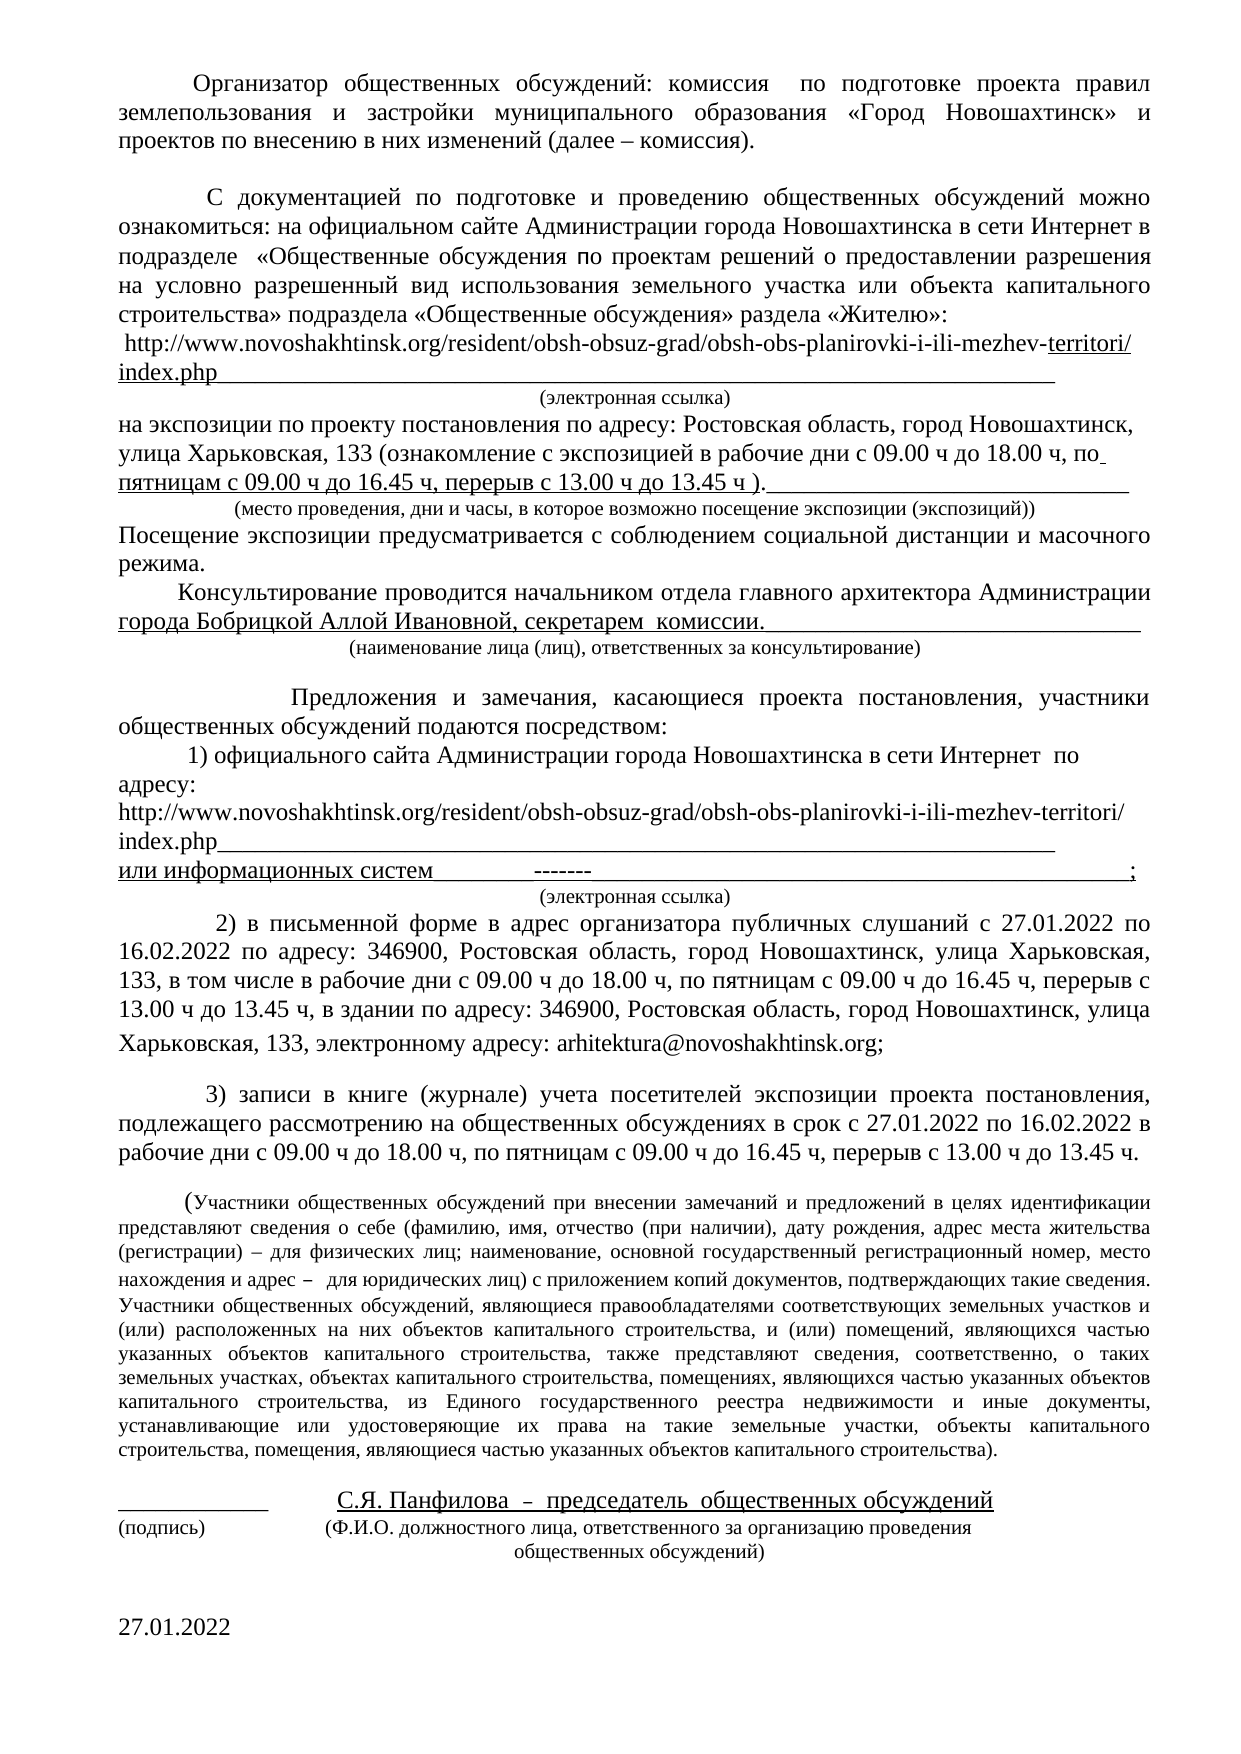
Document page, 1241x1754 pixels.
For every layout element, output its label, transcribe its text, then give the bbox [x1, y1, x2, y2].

text (наименование лица (лиц), ответственных за консультирование) [118, 635, 1152, 659]
text http://www.novoshakhtinsk.org/resident/obsh-obsuz-grad/obsh-obs-planirovki-i-ili-mezhev-territori/index.php___________________________________________________________________ [118, 328, 1152, 385]
text (электронная ссылка) [118, 385, 1152, 409]
text (подпись) (Ф.И.О. должностного лица, ответственного за организацию проведения [118, 1515, 1152, 1539]
text (электронная ссылка) [118, 884, 1152, 908]
text ____________ С.Я. Панфилова – председатель_общественных обсуждений [118, 1485, 1152, 1515]
text 2) в письменной форме в адрес организатора публичных слушаний с 27.01.2022 по 16.02.2022 по адресу: 346900, Ростовская область, город Новошахтинск, улица Харьковская, 133, в том числе в рабочие дни с 09.00 ч до 18.00 ч, по пятницам с 09.00 ч до 16.45 ч, перерыв с 13.00 ч до 13.45 ч, в здании по адресу: 346900, Ростовская область, город Новошахтинск, улица Харьковская, 133, электронному адресу: arhitektura@novoshakhtinsk.org; [118, 908, 1152, 1058]
text Организатор общественных обсуждений: комиссия по подготовке проекта правил землепользования и застройки муниципального образования «Город Новошахтинск» и проектов по внесению в них изменений (далее – комиссия). [118, 68, 1152, 154]
text 1) официального сайта Администрации города Новошахтинска в сети Интернет по адресу: http://www.novoshakhtinsk.org/resident/obsh-obsuz-grad/obsh-obs-planirovki-i-ili-mezhev-territori/index.php___________________________________________________________________ или информационных систем________-------___________________________________________; [118, 740, 1152, 884]
text Консультирование проводится начальником отдела главного архитектора Администрации города Бобрицкой Аллой Ивановной, секретарем комиссии.______________________________ [118, 577, 1152, 635]
text (место проведения, дни и часы, в которое возможно посещение экспозиции (экспозиций)) [118, 496, 1152, 520]
text Предложения и замечания, касающиеся проекта постановления, участники общественных обсуждений подаются посредством: [118, 682, 1152, 740]
text (Участники общественных обсуждений при внесении замечаний и предложений в целях идентификации представляют сведения о себе (фамилию, имя, отчество (при наличии), дату рождения, адрес места жительства (регистрации) – для физических лиц; наименование, основной государственный регистрационный номер, место нахождения и адрес – для юридических лиц) с приложением копий документов, подтверждающих такие сведения. Участники общественных обсуждений, являющиеся правообладателями соответствующих земельных участков и (или) расположенных на них объектов капитального строительства, и (или) помещений, являющихся частью указанных объектов капитального строительства, также представляют сведения, соответственно, о таких земельных участках, объектах капитального строительства, помещениях, являющихся частью указанных объектов капитального строительства, из Единого государственного реестра недвижимости и иные документы, устанавливающие или удостоверяющие их права на такие земельные участки, объекты капитального строительства, помещения, являющиеся частью указанных объектов капитального строительства). [118, 1186, 1152, 1461]
text С документацией по подготовке и проведению общественных обсуждений можно ознакомиться: на официальном сайте Администрации города Новошахтинска в сети Интернет в подразделе «Общественные обсуждения по проектам решений о предоставлении разрешения на условно разрешенный вид использования земельного участка или объекта капитального строительства» подраздела «Общественные обсуждения» раздела «Жителю»: [118, 182, 1152, 328]
text Посещение экспозиции предусматривается с соблюдением социальной дистанции и масочного режима. [118, 520, 1152, 577]
text общественных обсуждений) [118, 1539, 1152, 1563]
text на экспозиции по проекту постановления по адресу: Ростовская область, город Новошахтинск, улица Харьковская, 133 (ознакомление с экспозицией в рабочие дни с 09.00 ч до 18.00 ч, по пятницам с 09.00 ч до 16.45 ч, перерыв с 13.00 ч до 13.45 ч )._____________________________ [118, 409, 1152, 496]
text 3) записи в книге (журнале) учета посетителей экспозиции проекта постановления, подлежащего рассмотрению на общественных обсуждениях в срок с 27.01.2022 по 16.02.2022 в рабочие дни с 09.00 ч до 18.00 ч, по пятницам с 09.00 ч до 16.45 ч, перерыв с 13.00 ч до 13.45 ч. [118, 1079, 1152, 1165]
text 27.01.2022 [118, 1612, 1152, 1641]
